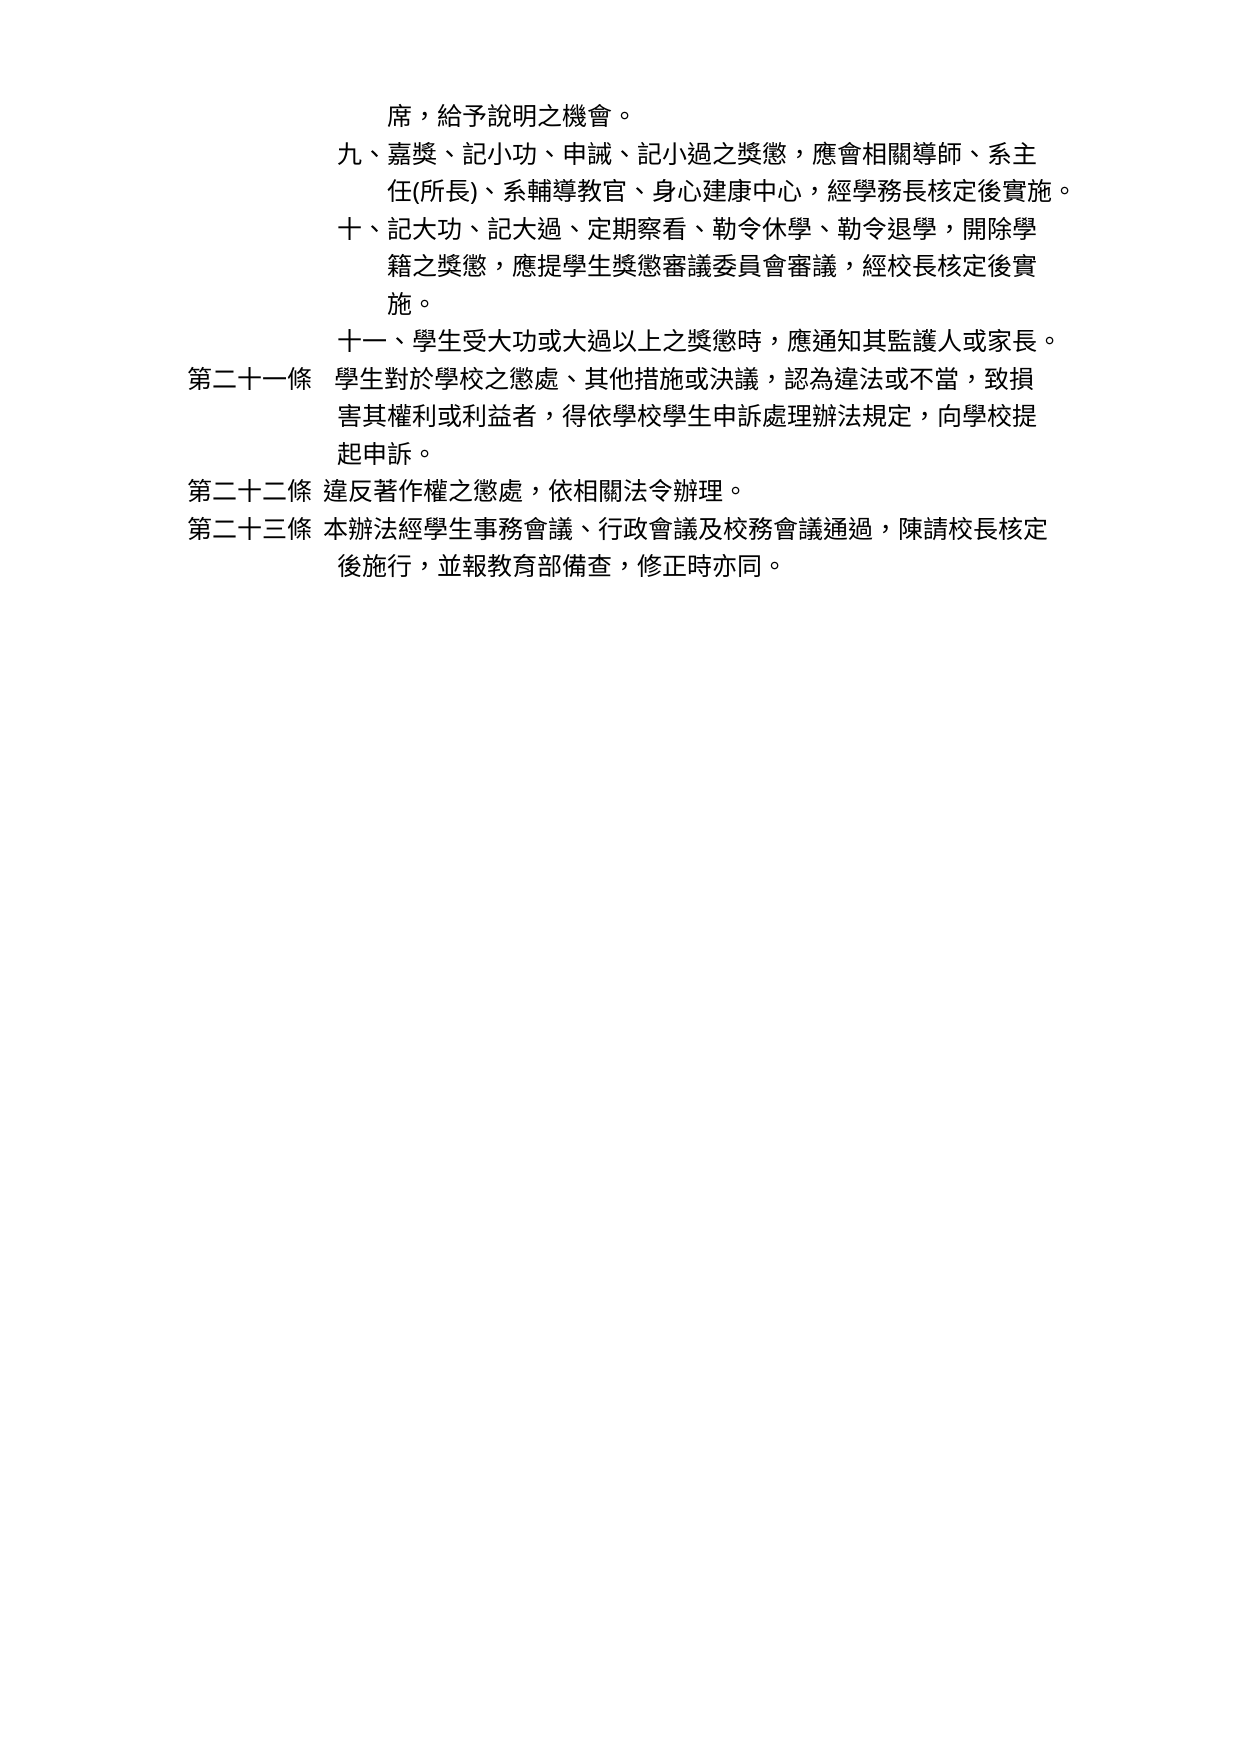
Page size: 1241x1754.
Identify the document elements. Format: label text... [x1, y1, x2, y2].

text 第二十一條 學生對於學校之懲處、其他措施或決議，認為違法或不當，致損害其權利或利益者，得依學校學生申訴處理辦法規定，向學校提起申訴。 [187, 359, 1053, 471]
text 十、記大功、記大過、定期察看、勒令休學、勒令退學，開除學籍之獎懲，應提學生獎懲審議委員會審議，經校長核定後實施。 [337, 209, 1053, 321]
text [337, 96, 1053, 134]
text 第二十三條 本辦法經學生事務會議、行政會議及校務會議通過，陳請校長核定後施行，並報教育部備查，修正時亦同。 [187, 509, 1053, 584]
text 第二十二條 違反著作權之懲處，依相關法令辦理。 [187, 471, 1053, 509]
text 九、嘉獎、記小功、申誡、記小過之獎懲，應會相關導師、系主任(所長)、系輔導教官、身心建康中心，經學務長核定後實施。 [337, 134, 1053, 209]
text 十一、學生受大功或大過以上之獎懲時，應通知其監護人或家長。 [337, 321, 1053, 359]
